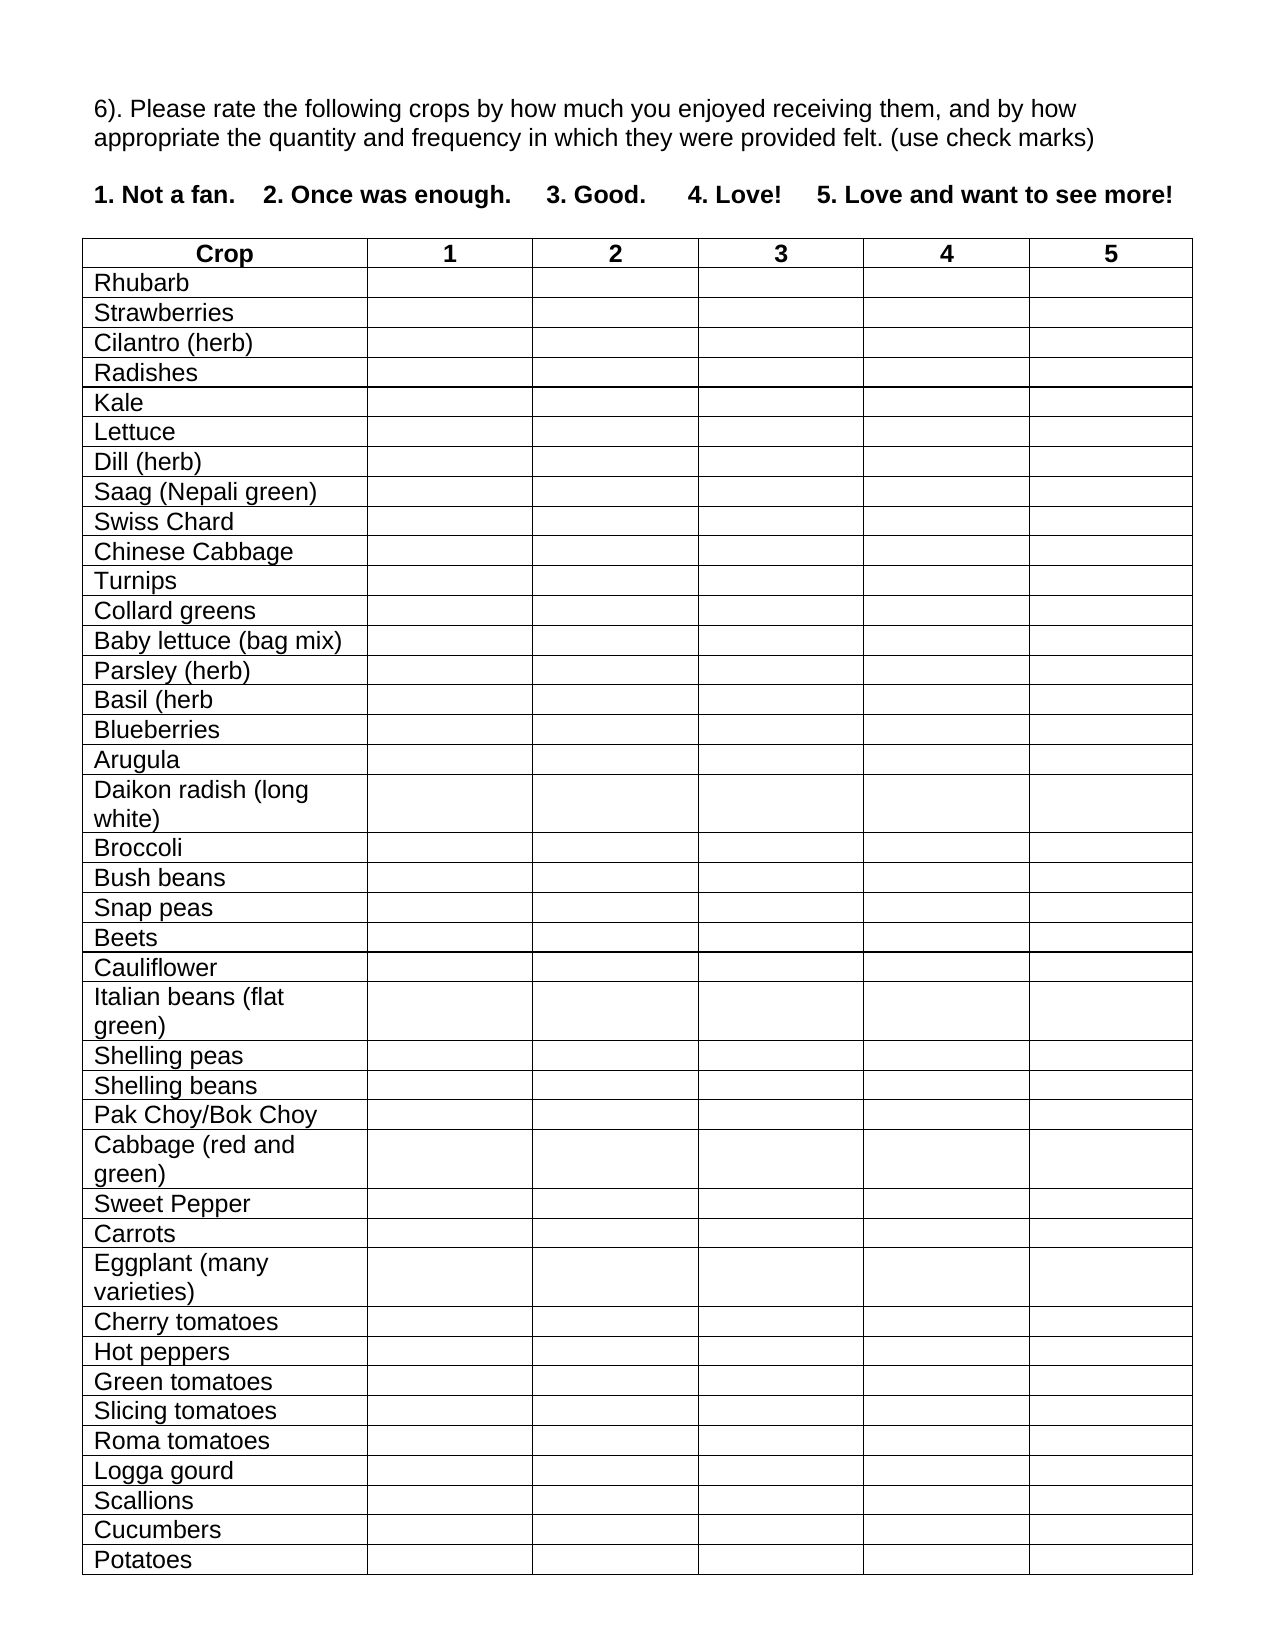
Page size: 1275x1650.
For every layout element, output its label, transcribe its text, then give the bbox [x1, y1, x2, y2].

table_cell Cucumbers [83, 1515, 367, 1544]
table_cell [699, 1248, 863, 1306]
table_cell [368, 1041, 532, 1069]
table_cell [368, 656, 532, 684]
table_cell [533, 982, 698, 1040]
table_cell [864, 626, 1029, 654]
table_cell [533, 507, 698, 535]
table_cell [699, 1189, 863, 1217]
table_cell [533, 656, 698, 684]
table_cell [1030, 477, 1192, 506]
table_cell [1030, 1100, 1192, 1129]
table_cell [699, 268, 863, 297]
table_cell Slicing tomatoes [83, 1396, 367, 1425]
table_cell [1030, 1307, 1192, 1336]
table_cell Lettuce [83, 417, 367, 446]
table_cell [533, 1219, 698, 1247]
table_cell [699, 1366, 863, 1395]
table_cell [1030, 1396, 1192, 1425]
table_cell [368, 388, 532, 416]
table_cell [1030, 893, 1192, 922]
table_header 5 [1030, 239, 1192, 267]
table_header 2 [533, 239, 698, 267]
table_cell [1030, 1130, 1192, 1188]
table_cell [699, 982, 863, 1040]
table_cell [368, 1100, 532, 1129]
table_cell Hot peppers [83, 1337, 367, 1365]
table_cell [533, 388, 698, 416]
table_cell [533, 863, 698, 892]
table_cell Swiss Chard [83, 507, 367, 535]
table_cell [864, 656, 1029, 684]
table_cell [533, 417, 698, 446]
table_cell [533, 923, 698, 951]
table_cell [1030, 1041, 1192, 1069]
table_cell [368, 982, 532, 1040]
table_cell Carrots [83, 1219, 367, 1247]
table_cell [699, 1219, 863, 1247]
table_cell Logga gourd [83, 1456, 367, 1484]
table_cell [368, 1426, 532, 1455]
table_cell [864, 1486, 1029, 1514]
table_cell [368, 328, 532, 357]
table_cell [699, 745, 863, 774]
table_cell [864, 923, 1029, 951]
table_cell [1030, 923, 1192, 951]
table_cell [368, 596, 532, 625]
table_cell Cherry tomatoes [83, 1307, 367, 1336]
table_cell Bush beans [83, 863, 367, 892]
table_cell [699, 417, 863, 446]
table_cell [1030, 566, 1192, 595]
table_cell [533, 745, 698, 774]
table_cell [864, 298, 1029, 327]
table_cell [699, 1100, 863, 1129]
table_cell [533, 1041, 698, 1069]
table_cell Beets [83, 923, 367, 951]
table_cell [699, 833, 863, 862]
table_cell [533, 1486, 698, 1514]
table_cell [533, 268, 698, 297]
table_cell [699, 328, 863, 357]
table_cell [699, 1486, 863, 1514]
table_cell [699, 507, 863, 535]
table_cell Cilantro (herb) [83, 328, 367, 357]
table_cell Collard greens [83, 596, 367, 625]
table_cell [699, 1307, 863, 1336]
table_cell [864, 1307, 1029, 1336]
table_cell [533, 685, 698, 714]
table_cell [699, 536, 863, 565]
table_cell [699, 775, 863, 832]
table_cell [1030, 447, 1192, 476]
table_cell [533, 1545, 698, 1574]
table_cell [699, 1545, 863, 1574]
table_cell [864, 268, 1029, 297]
table_cell [533, 953, 698, 981]
table_cell [1030, 1366, 1192, 1395]
table_cell [368, 358, 532, 386]
table_cell [533, 1130, 698, 1188]
table_cell [864, 953, 1029, 981]
table_cell Radishes [83, 358, 367, 386]
table_cell Broccoli [83, 833, 367, 862]
table_header 4 [864, 239, 1029, 267]
table_cell Roma tomatoes [83, 1426, 367, 1455]
table_cell [1030, 536, 1192, 565]
table_cell [533, 358, 698, 386]
table_cell [1030, 982, 1192, 1040]
table_cell Dill (herb) [83, 447, 367, 476]
table_cell [864, 1515, 1029, 1544]
table_cell [368, 1248, 532, 1306]
table_cell [864, 685, 1029, 714]
table_cell [864, 388, 1029, 416]
table_cell [533, 1456, 698, 1484]
table_cell [368, 1396, 532, 1425]
table_cell [1030, 268, 1192, 297]
table_cell Arugula [83, 745, 367, 774]
table_cell [864, 358, 1029, 386]
table_header 1 [368, 239, 532, 267]
table_cell [368, 298, 532, 327]
table_cell [1030, 1219, 1192, 1247]
table_cell [533, 596, 698, 625]
table_cell [699, 477, 863, 506]
table_cell Turnips [83, 566, 367, 595]
table_cell [533, 328, 698, 357]
table_cell [699, 1396, 863, 1425]
table_cell [533, 1100, 698, 1129]
table_cell Parsley (herb) [83, 656, 367, 684]
table_cell [368, 1545, 532, 1574]
table_cell [368, 923, 532, 951]
table_cell [1030, 1515, 1192, 1544]
table_cell [368, 1071, 532, 1099]
table_cell [864, 1545, 1029, 1574]
table_cell [533, 1307, 698, 1336]
table_cell [864, 1396, 1029, 1425]
table_cell [699, 447, 863, 476]
table_cell Italian beans (flat green) [83, 982, 367, 1040]
table_cell [1030, 833, 1192, 862]
table_header 3 [699, 239, 863, 267]
table_cell [368, 715, 532, 744]
table_cell Baby lettuce (bag mix) [83, 626, 367, 654]
table_cell [368, 1515, 532, 1544]
table_cell Green tomatoes [83, 1366, 367, 1395]
table_cell Sweet Pepper [83, 1189, 367, 1217]
table_cell [368, 536, 532, 565]
table_cell [368, 417, 532, 446]
table_cell [533, 1071, 698, 1099]
table_cell [864, 982, 1029, 1040]
table_cell [864, 536, 1029, 565]
table_cell [368, 1307, 532, 1336]
table_cell [368, 953, 532, 981]
table_cell [368, 507, 532, 535]
table_cell [1030, 1545, 1192, 1574]
table_cell [1030, 358, 1192, 386]
table_cell [699, 1515, 863, 1544]
table_cell [368, 566, 532, 595]
table_cell [1030, 1337, 1192, 1365]
table_cell [864, 1189, 1029, 1217]
table_cell [699, 626, 863, 654]
table_cell [533, 536, 698, 565]
table_cell [533, 1248, 698, 1306]
table_cell Cauliflower [83, 953, 367, 981]
table_cell [1030, 626, 1192, 654]
table_cell Cabbage (red and green) [83, 1130, 367, 1188]
table_cell [864, 775, 1029, 832]
table_cell [1030, 715, 1192, 744]
table_cell [533, 893, 698, 922]
table_cell [368, 893, 532, 922]
table_cell [533, 775, 698, 832]
table_cell Scallions [83, 1486, 367, 1514]
table_cell Daikon radish (long white) [83, 775, 367, 832]
table_cell [1030, 685, 1192, 714]
table_cell [533, 477, 698, 506]
table_cell [533, 1189, 698, 1217]
table_cell [533, 566, 698, 595]
table_cell [368, 268, 532, 297]
table_cell [699, 715, 863, 744]
table_cell [864, 745, 1029, 774]
table_cell [1030, 507, 1192, 535]
table_cell [1030, 1248, 1192, 1306]
table_cell [1030, 953, 1192, 981]
table_cell [699, 388, 863, 416]
table_cell Shelling peas [83, 1041, 367, 1069]
table_cell [699, 566, 863, 595]
table_cell [864, 1456, 1029, 1484]
table_cell [1030, 1071, 1192, 1099]
table_cell [699, 1456, 863, 1484]
table_cell [533, 1515, 698, 1544]
table_cell [864, 1071, 1029, 1099]
table_cell Eggplant (many varieties) [83, 1248, 367, 1306]
table_cell [864, 893, 1029, 922]
table_cell [699, 358, 863, 386]
table_cell [864, 1041, 1029, 1069]
table_cell Kale [83, 388, 367, 416]
table_cell [1030, 328, 1192, 357]
table_cell [368, 775, 532, 832]
table_cell Saag (Nepali green) [83, 477, 367, 506]
table_cell [533, 1337, 698, 1365]
table_cell [864, 477, 1029, 506]
table_cell [699, 1426, 863, 1455]
table_cell Potatoes [83, 1545, 367, 1574]
table_cell [533, 715, 698, 744]
table_cell [1030, 656, 1192, 684]
table_cell [1030, 863, 1192, 892]
table_cell [368, 685, 532, 714]
table_cell [368, 1130, 532, 1188]
table_cell [699, 1071, 863, 1099]
table_cell [699, 893, 863, 922]
table_cell [864, 447, 1029, 476]
table_cell [699, 953, 863, 981]
table_cell [368, 863, 532, 892]
table_cell Shelling beans [83, 1071, 367, 1099]
table_cell [533, 298, 698, 327]
table_cell [368, 1219, 532, 1247]
table_cell [533, 1426, 698, 1455]
table_cell [368, 1486, 532, 1514]
table_cell [864, 507, 1029, 535]
table_cell [1030, 298, 1192, 327]
table_cell Chinese Cabbage [83, 536, 367, 565]
table_cell [1030, 1456, 1192, 1484]
table_cell [699, 863, 863, 892]
table_cell [368, 626, 532, 654]
table_cell Blueberries [83, 715, 367, 744]
table_cell [368, 1366, 532, 1395]
table_cell [368, 477, 532, 506]
table_cell [1030, 1486, 1192, 1514]
table_cell [368, 1337, 532, 1365]
table_cell [864, 1219, 1029, 1247]
table_header Crop [83, 239, 367, 267]
table_cell [699, 298, 863, 327]
table_cell [864, 1248, 1029, 1306]
table_cell [1030, 388, 1192, 416]
table_cell [699, 1337, 863, 1365]
table_cell Strawberries [83, 298, 367, 327]
table_cell [864, 1130, 1029, 1188]
table_cell [699, 656, 863, 684]
table_cell [1030, 1189, 1192, 1217]
table_cell [864, 1100, 1029, 1129]
table_cell [533, 626, 698, 654]
table_cell [864, 566, 1029, 595]
table_cell [864, 596, 1029, 625]
text 1. Not a fan. 2. Once was enough. 3. Good. 4. Love! 5. Love and want to see more! [94, 180, 1181, 209]
table_cell [864, 1337, 1029, 1365]
table_cell [699, 1130, 863, 1188]
table_cell [699, 685, 863, 714]
table_cell Basil (herb [83, 685, 367, 714]
table_cell Pak Choy/Bok Choy [83, 1100, 367, 1129]
table_cell [1030, 596, 1192, 625]
table_cell [1030, 775, 1192, 832]
table_cell [864, 328, 1029, 357]
table_cell [1030, 1426, 1192, 1455]
table_cell [368, 1456, 532, 1484]
table_cell [1030, 745, 1192, 774]
table_cell [864, 1366, 1029, 1395]
table_cell [864, 417, 1029, 446]
table_cell [533, 833, 698, 862]
table_cell [699, 1041, 863, 1069]
table_cell [368, 745, 532, 774]
table_cell Rhubarb [83, 268, 367, 297]
table_cell [864, 833, 1029, 862]
table_cell [368, 833, 532, 862]
table_cell [864, 863, 1029, 892]
table_cell [368, 447, 532, 476]
text 6). Please rate the following crops by how much you enjoyed receiving them, and by how appropriate the quantity and frequency in which they were provided felt. (use check marks) [94, 94, 1181, 151]
table_cell [533, 1396, 698, 1425]
table_cell [533, 447, 698, 476]
table_cell [368, 1189, 532, 1217]
table_cell [699, 923, 863, 951]
table_cell [699, 596, 863, 625]
table_cell [1030, 417, 1192, 446]
table_cell [864, 715, 1029, 744]
table_cell [864, 1426, 1029, 1455]
table_cell [533, 1366, 698, 1395]
table_cell Snap peas [83, 893, 367, 922]
